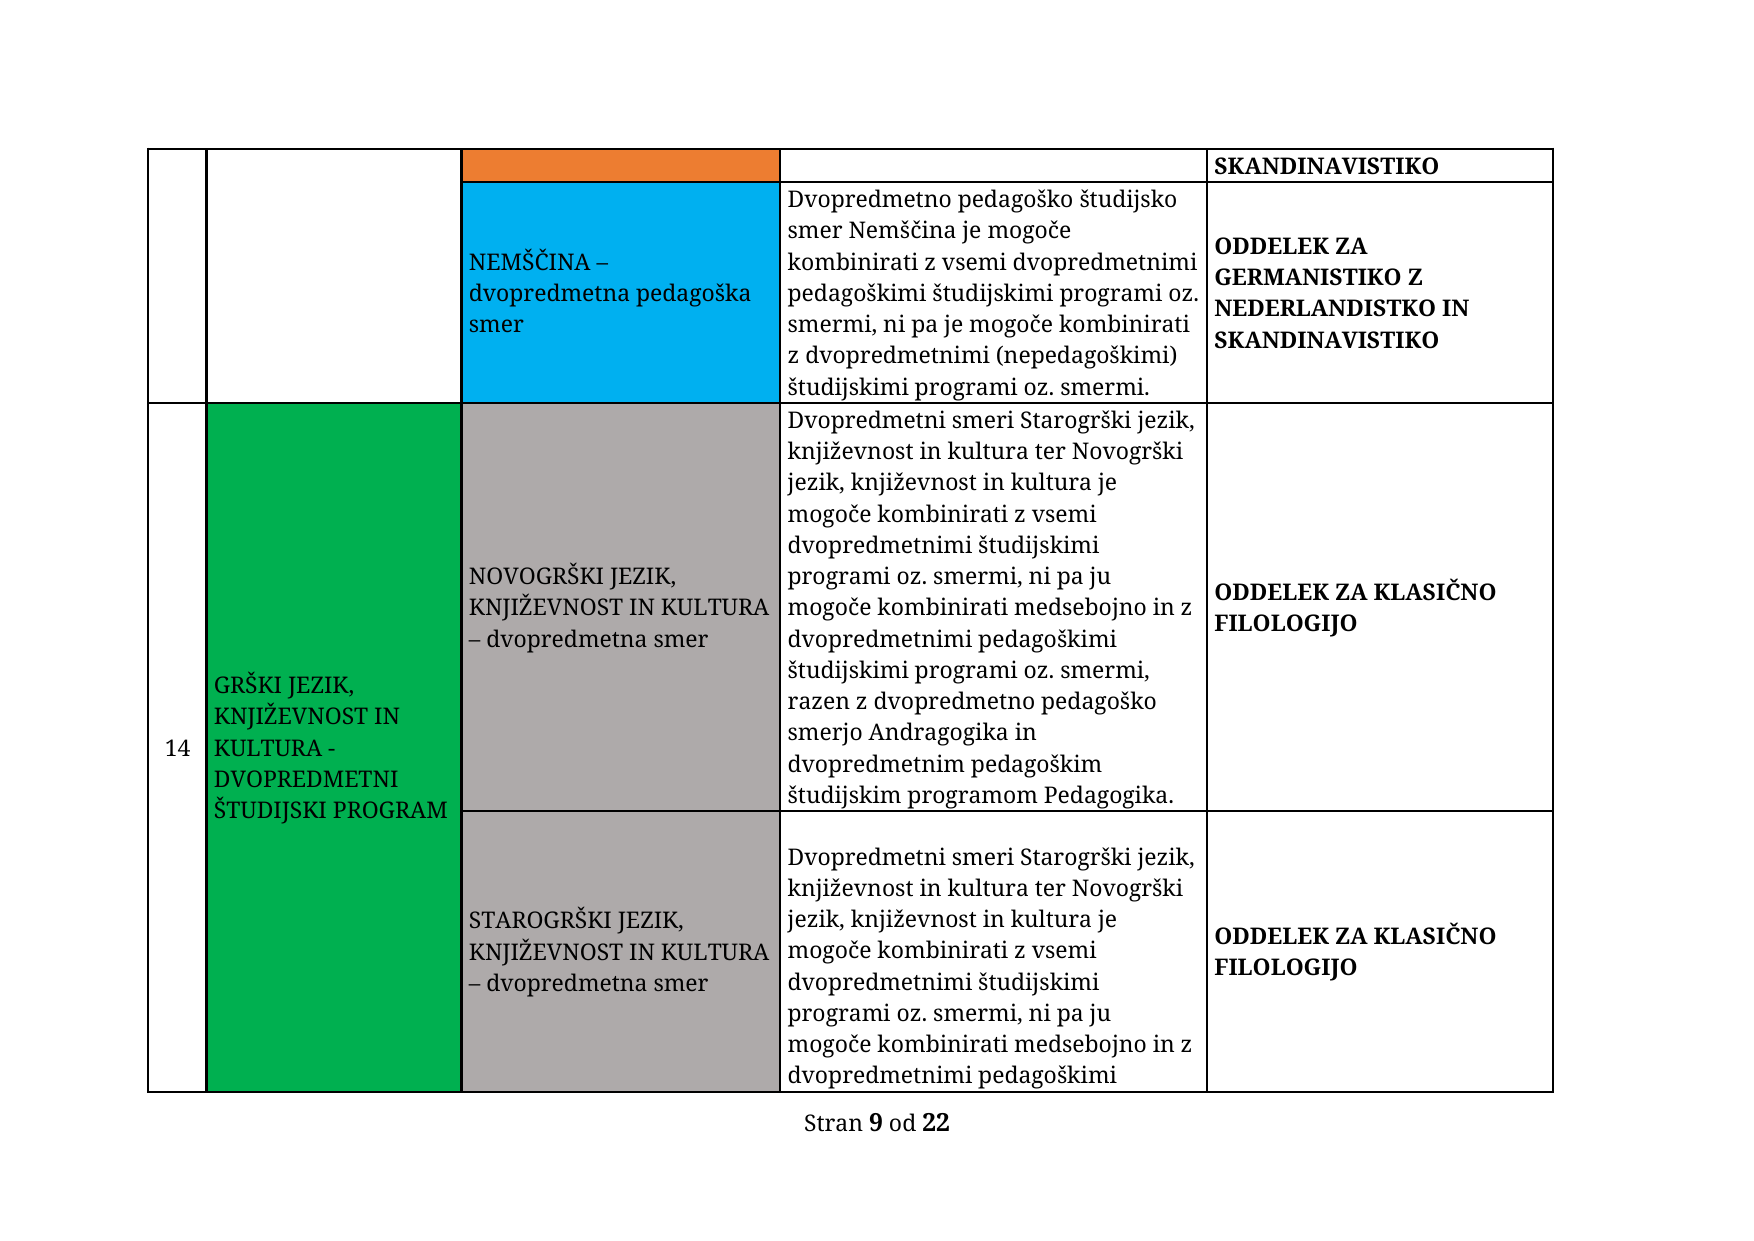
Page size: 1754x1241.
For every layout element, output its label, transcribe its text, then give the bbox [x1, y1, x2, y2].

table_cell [781, 812, 1206, 1091]
table_cell ODDELEK ZA KLASIČNO FILOLOGIJO [1208, 404, 1552, 810]
table_cell Dvopredmetni smeri Starogrški jezik, književnost in kultura ter Novogrški jezik, književnost in kultura je mogoče kombinirati z vsemi dvopredmetnimi študijskimi programi oz. smermi, ni pa ju mogoče kombinirati medsebojno in z dvopredmetnimi pedagoškimi študijskimi programi oz. smermi, razen z dvopredmetno pedagoško smerjo Andragogika in dvopredmetnim pedagoškim študijskim programom Pedagogika. [781, 404, 1206, 810]
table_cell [463, 812, 779, 1091]
table_cell NOVOGRŠKI JEZIK, KNJIŽEVNOST IN KULTURA – dvopredmetna smer [463, 404, 779, 810]
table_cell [463, 150, 779, 181]
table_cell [1208, 812, 1552, 1091]
table_cell / [781, 150, 1206, 181]
table_cell NEMŠČINA – dvopredmetna pedagoška smer [463, 183, 779, 402]
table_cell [1208, 183, 1552, 402]
table_cell 14 [149, 404, 205, 1091]
table_cell Dvopredmetno pedagoško študijsko smer Nemščina je mogoče kombinirati z vsemi dvopredmetnimi pedagoškimi študijskimi programi oz. smermi, ni pa je mogoče kombinirati z dvopredmetnimi (nepedagoškimi) študijskimi programi oz. smermi. [781, 183, 1206, 402]
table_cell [1208, 150, 1552, 181]
table_cell GRŠKI JEZIK, KNJIŽEVNOST IN KULTURA - DVOPREDMETNI ŠTUDIJSKI PROGRAM [208, 404, 460, 1091]
